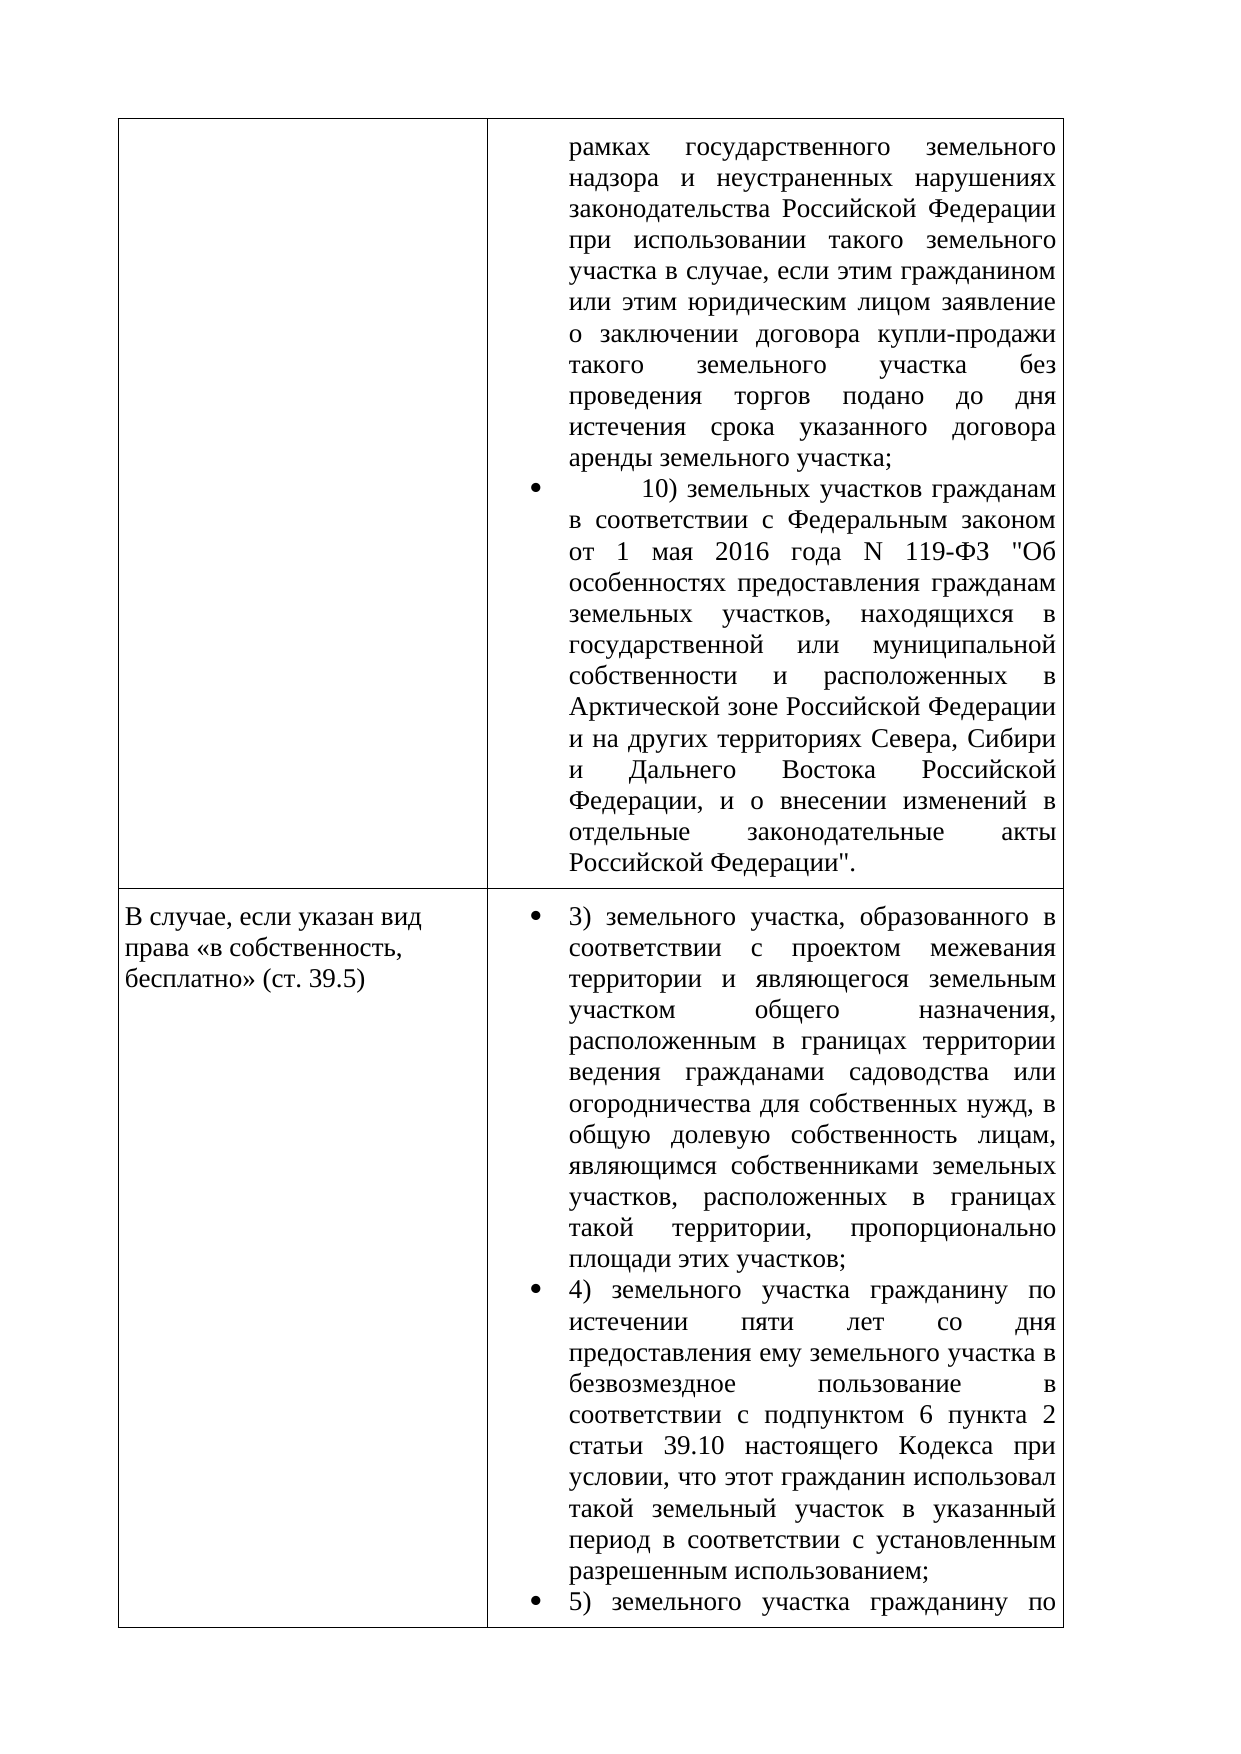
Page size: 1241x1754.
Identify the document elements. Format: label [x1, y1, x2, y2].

table_cell [119, 119, 487, 888]
table_cell [119, 889, 487, 1627]
table_cell [488, 889, 1063, 1627]
table_cell [488, 119, 1063, 888]
